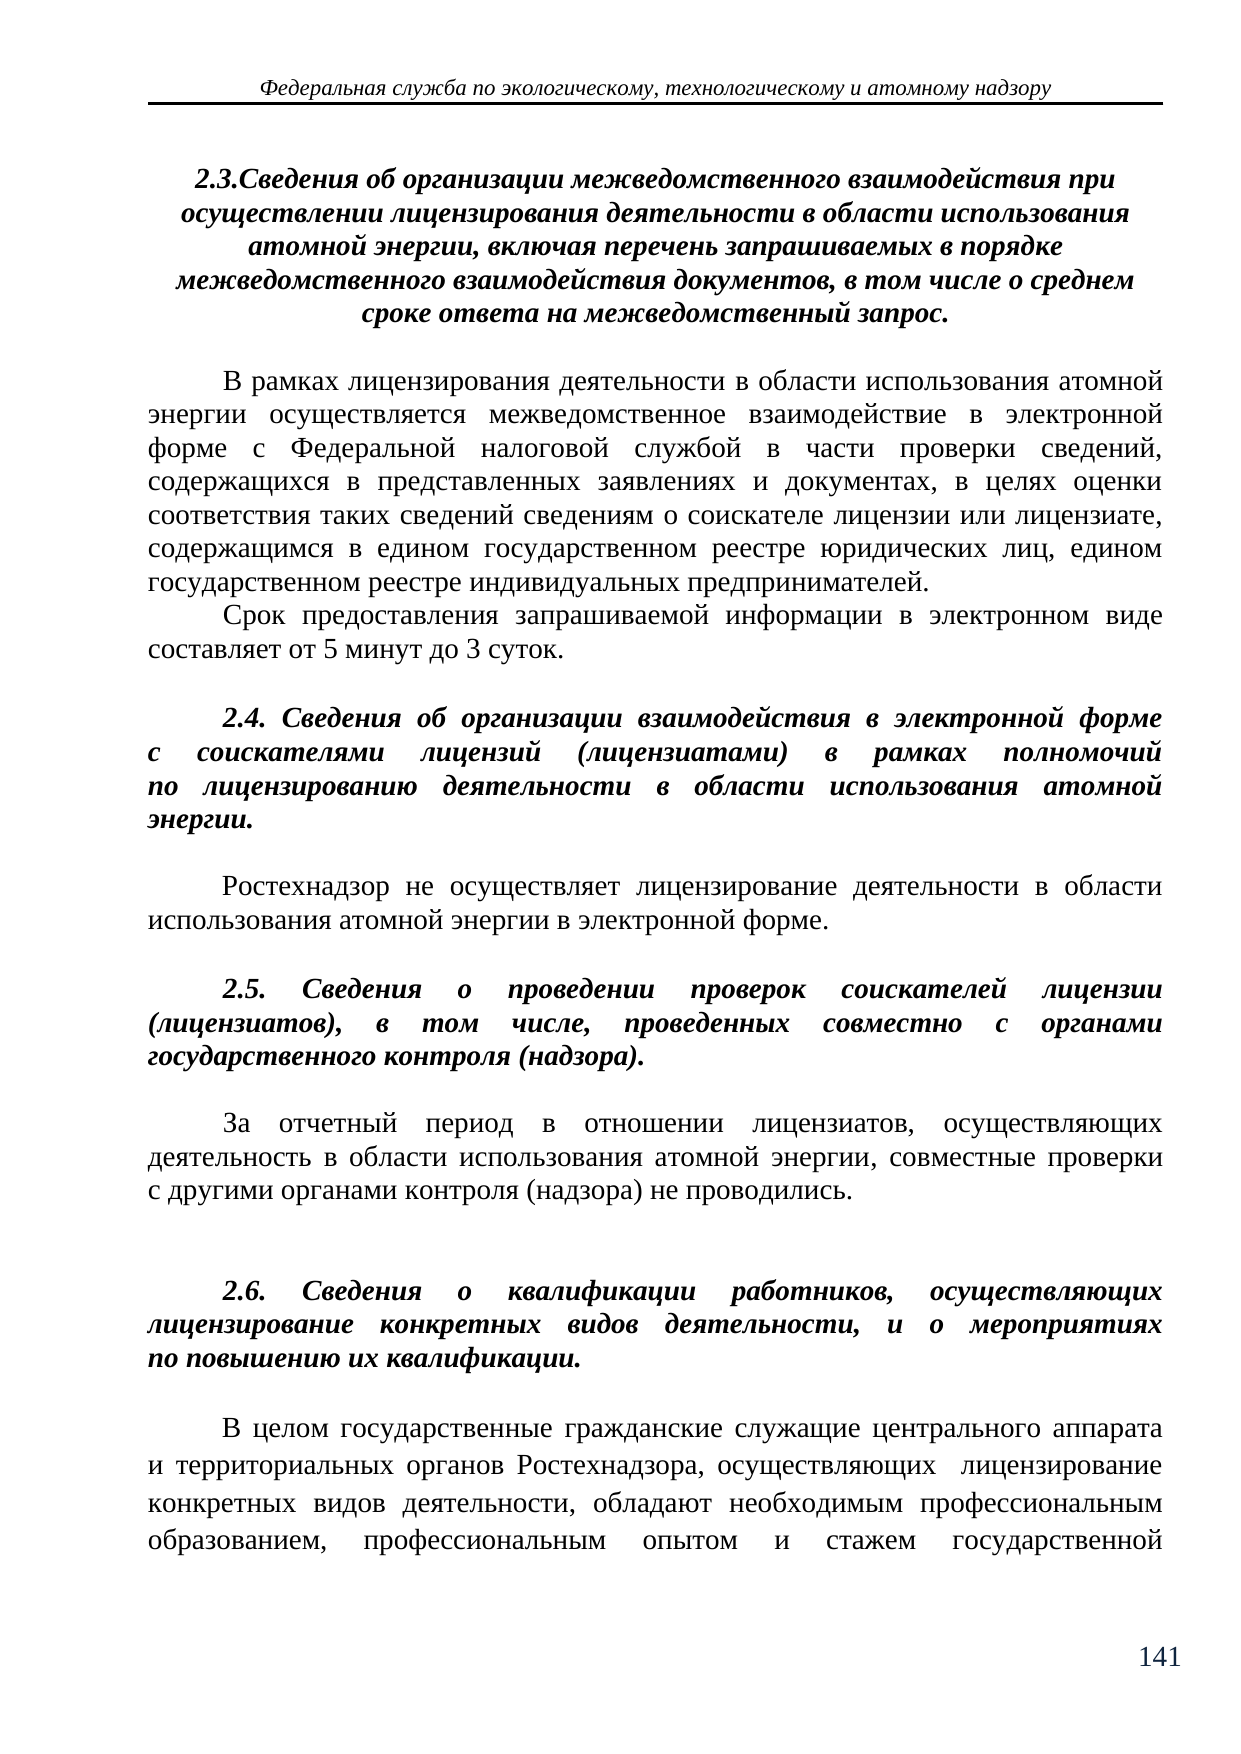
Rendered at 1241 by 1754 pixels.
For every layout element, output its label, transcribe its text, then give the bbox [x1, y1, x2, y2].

text За отчетный период в отношении лицензиатов, осуществляющих деятельность в области использования атомной энергии, совместные проверки с другими органами контроля (надзора) не проводились. [148, 1105, 1163, 1206]
text 2.3.Сведения об организации межведомственного взаимодействия при осуществлении лицензирования деятельности в области использования атомной энергии, включая перечень запрашиваемых в порядке межведомственного взаимодействия документов, в том числе о среднем сроке ответа на межведомственный запрос. [148, 161, 1163, 329]
text 2.5. Сведения о проведении проверок соискателей лицензии (лицензиатов), в том числе, проведенных совместно с органами государственного контроля (надзора). [148, 971, 1163, 1072]
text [148, 1407, 1163, 1557]
text В рамках лицензирования деятельности в области использования атомной энергии осуществляется межведомственное взаимодействие в электронной форме с Федеральной налоговой службой в части проверки сведений, содержащихся в представленных заявлениях и документах, в целях оценки соответствия таких сведений сведениям о соискателе лицензии или лицензиате, содержащимся в едином государственном реестре юридических лиц, едином государственном реестре индивидуальных предпринимателей. [148, 363, 1163, 597]
text Срок предоставления запрашиваемой информации в электронном виде составляет от 5 минут до 3 суток. [148, 597, 1163, 664]
text Ростехнадзор не осуществляет лицензирование деятельности в области использования атомной энергии в электронной форме. [148, 868, 1163, 935]
text 2.4. Сведения об организации взаимодействия в электронной форме с соискателями лицензий (лицензиатами) в рамках полномочий по лицензированию деятельности в области использования атомной энергии. [148, 701, 1163, 835]
text 2.6. Сведения о квалификации работников, осуществляющих лицензирование конкретных видов деятельности, и о мероприятиях по повышению их квалификации. [148, 1273, 1163, 1374]
